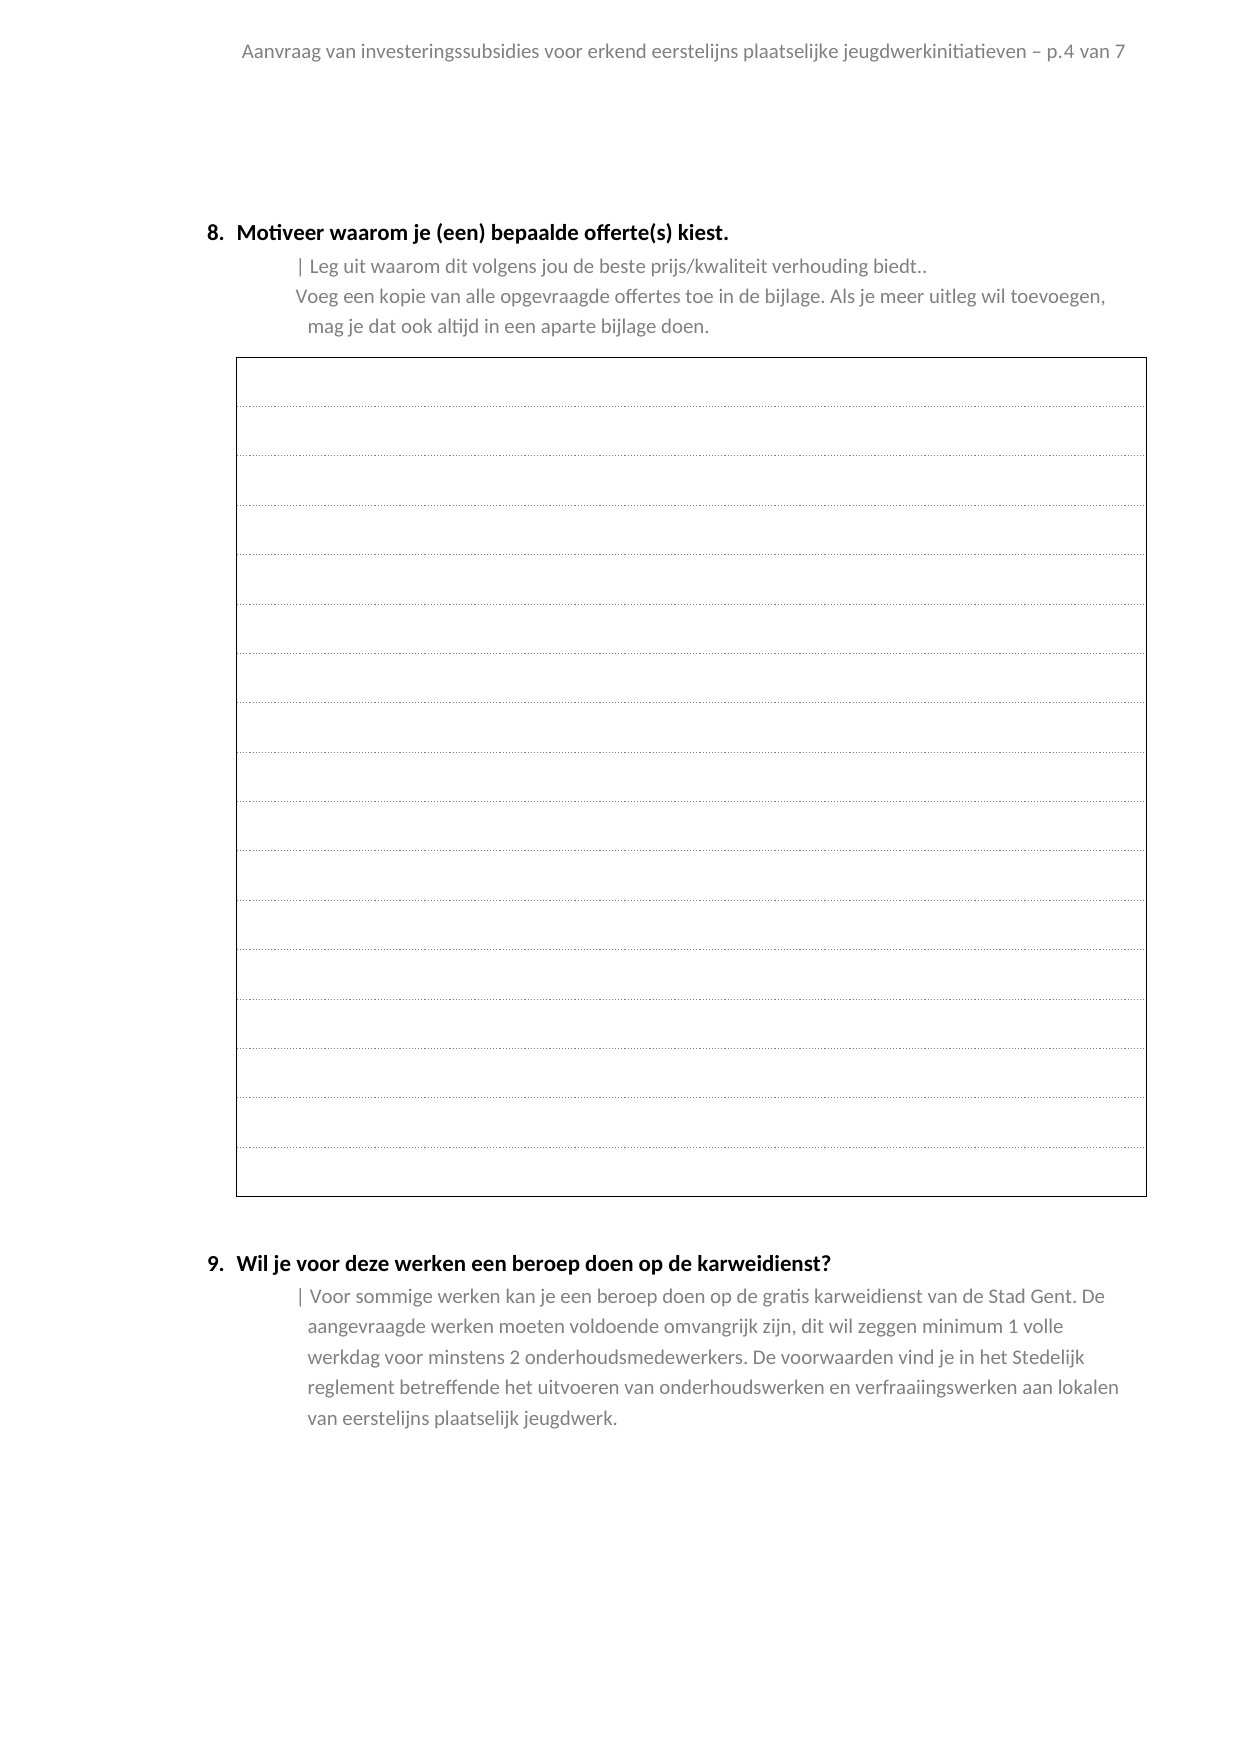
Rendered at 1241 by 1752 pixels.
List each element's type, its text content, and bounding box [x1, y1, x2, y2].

table_cell [237, 1147, 1146, 1196]
table_cell [237, 949, 1146, 998]
list Motiveer waarom je (een) bepaalde offerte(s) kiest. [207, 218, 1123, 247]
table_cell [237, 505, 1146, 554]
table_cell [237, 1097, 1146, 1147]
table_cell [237, 554, 1146, 603]
text | Leg uit waarom dit volgens jou de beste prijs/kwaliteit verhouding biedt.. [295, 253, 1123, 278]
table_cell [237, 850, 1146, 900]
table_cell [237, 900, 1146, 949]
table_cell [237, 752, 1146, 801]
table_cell [237, 455, 1146, 505]
table_cell [237, 801, 1146, 850]
table_cell [237, 653, 1146, 702]
table_cell [237, 406, 1146, 455]
text | Voor sommige werken kan je een beroep doen op de gratis karweidienst van de Stad Gent. De aangevraagde werken moeten voldoende omvangrijk zijn, dit wil zeggen minimum 1 volle werkdag voor minstens 2 onderhoudsmedewerkers. De voorwaarden vind je in het Stedelijk reglement betreffende het uitvoeren van onderhoudswerken en verfraaiingswerken aan lokalen van eerstelijns plaatselijk jeugdwerk. [295, 1283, 1123, 1430]
list Wil je voor deze werken een beroep doen op de karweidienst? [207, 1249, 1123, 1277]
table_cell [237, 702, 1146, 752]
table_cell [237, 999, 1146, 1048]
text Voeg een kopie van alle opgevraagde offertes toe in de bijlage. Als je meer uitleg wil toevoegen, mag je dat ook altijd in een aparte bijlage doen. [295, 283, 1123, 339]
table_cell [237, 604, 1146, 653]
table_header [237, 358, 1146, 406]
table_cell [237, 1048, 1146, 1097]
